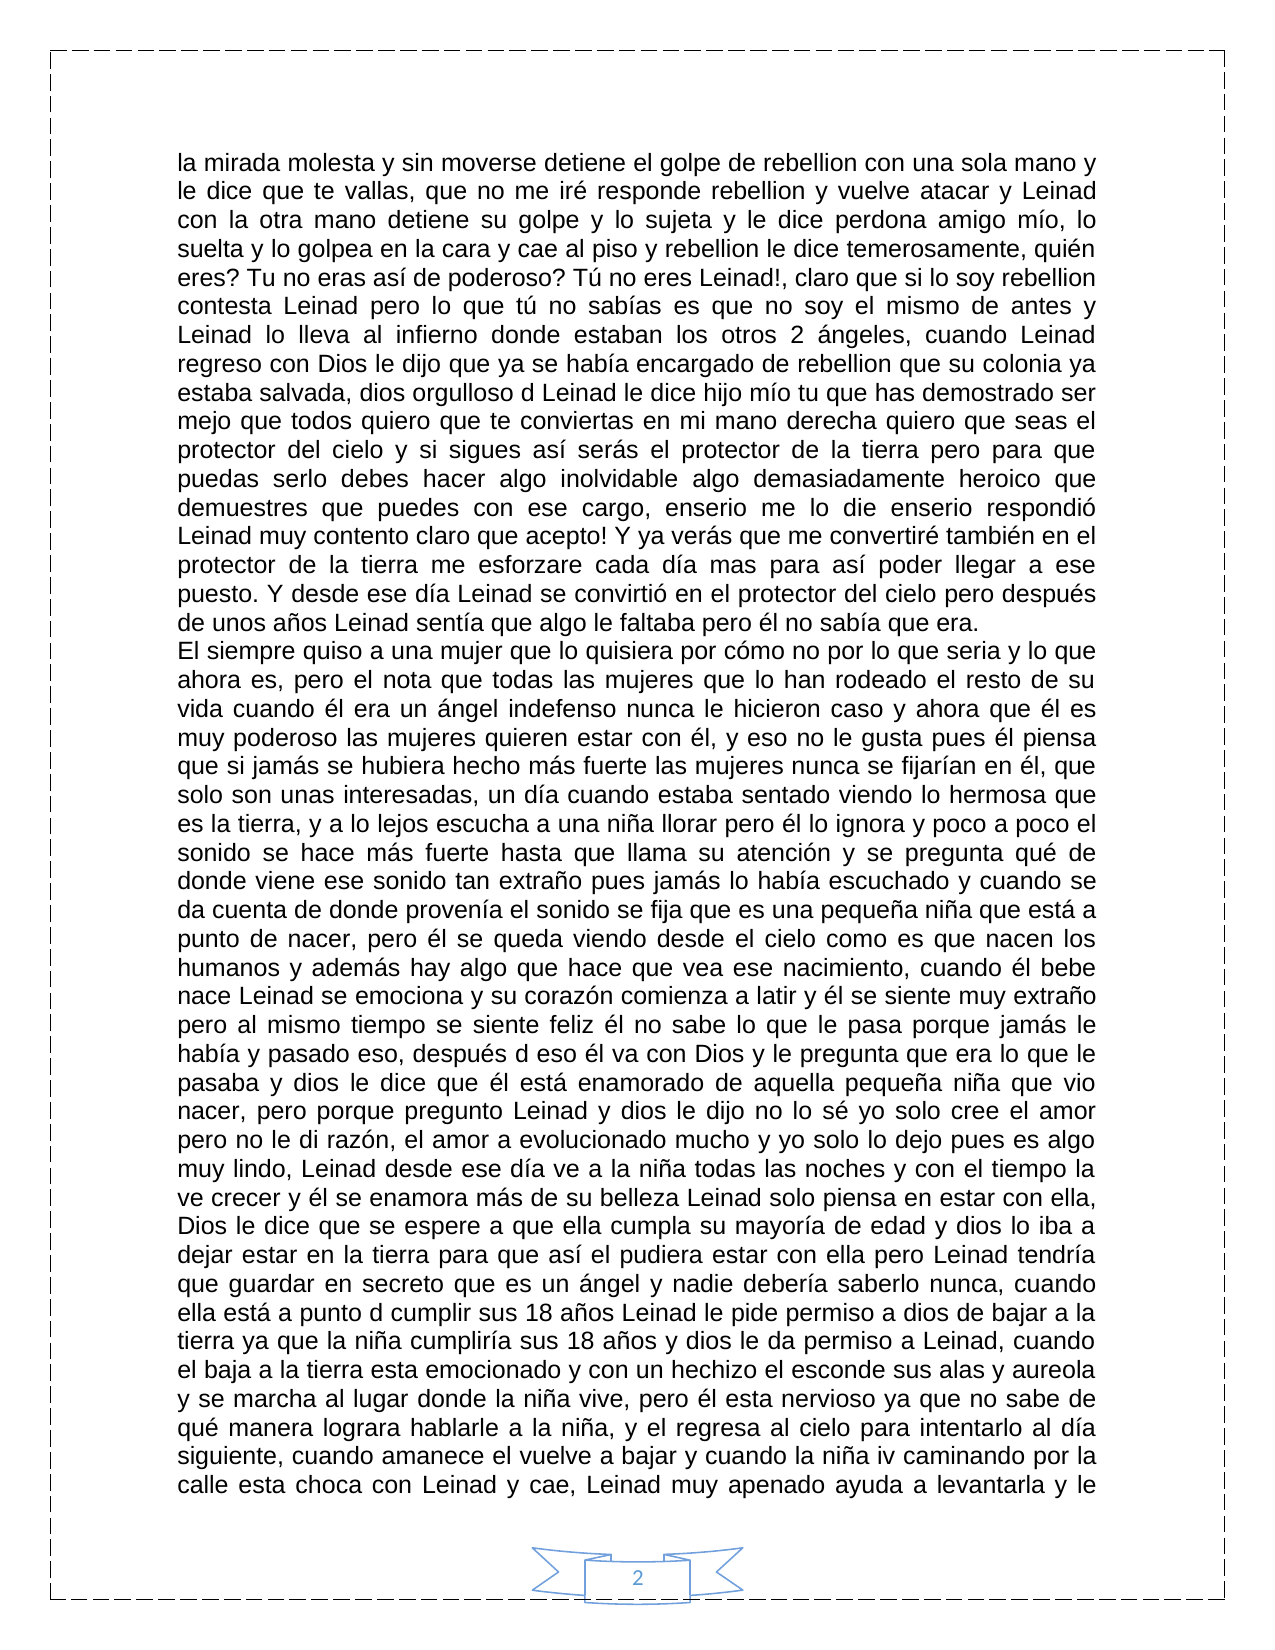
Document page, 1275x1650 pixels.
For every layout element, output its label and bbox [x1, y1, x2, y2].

text [177, 147, 1098, 636]
text [177, 636, 1098, 1499]
